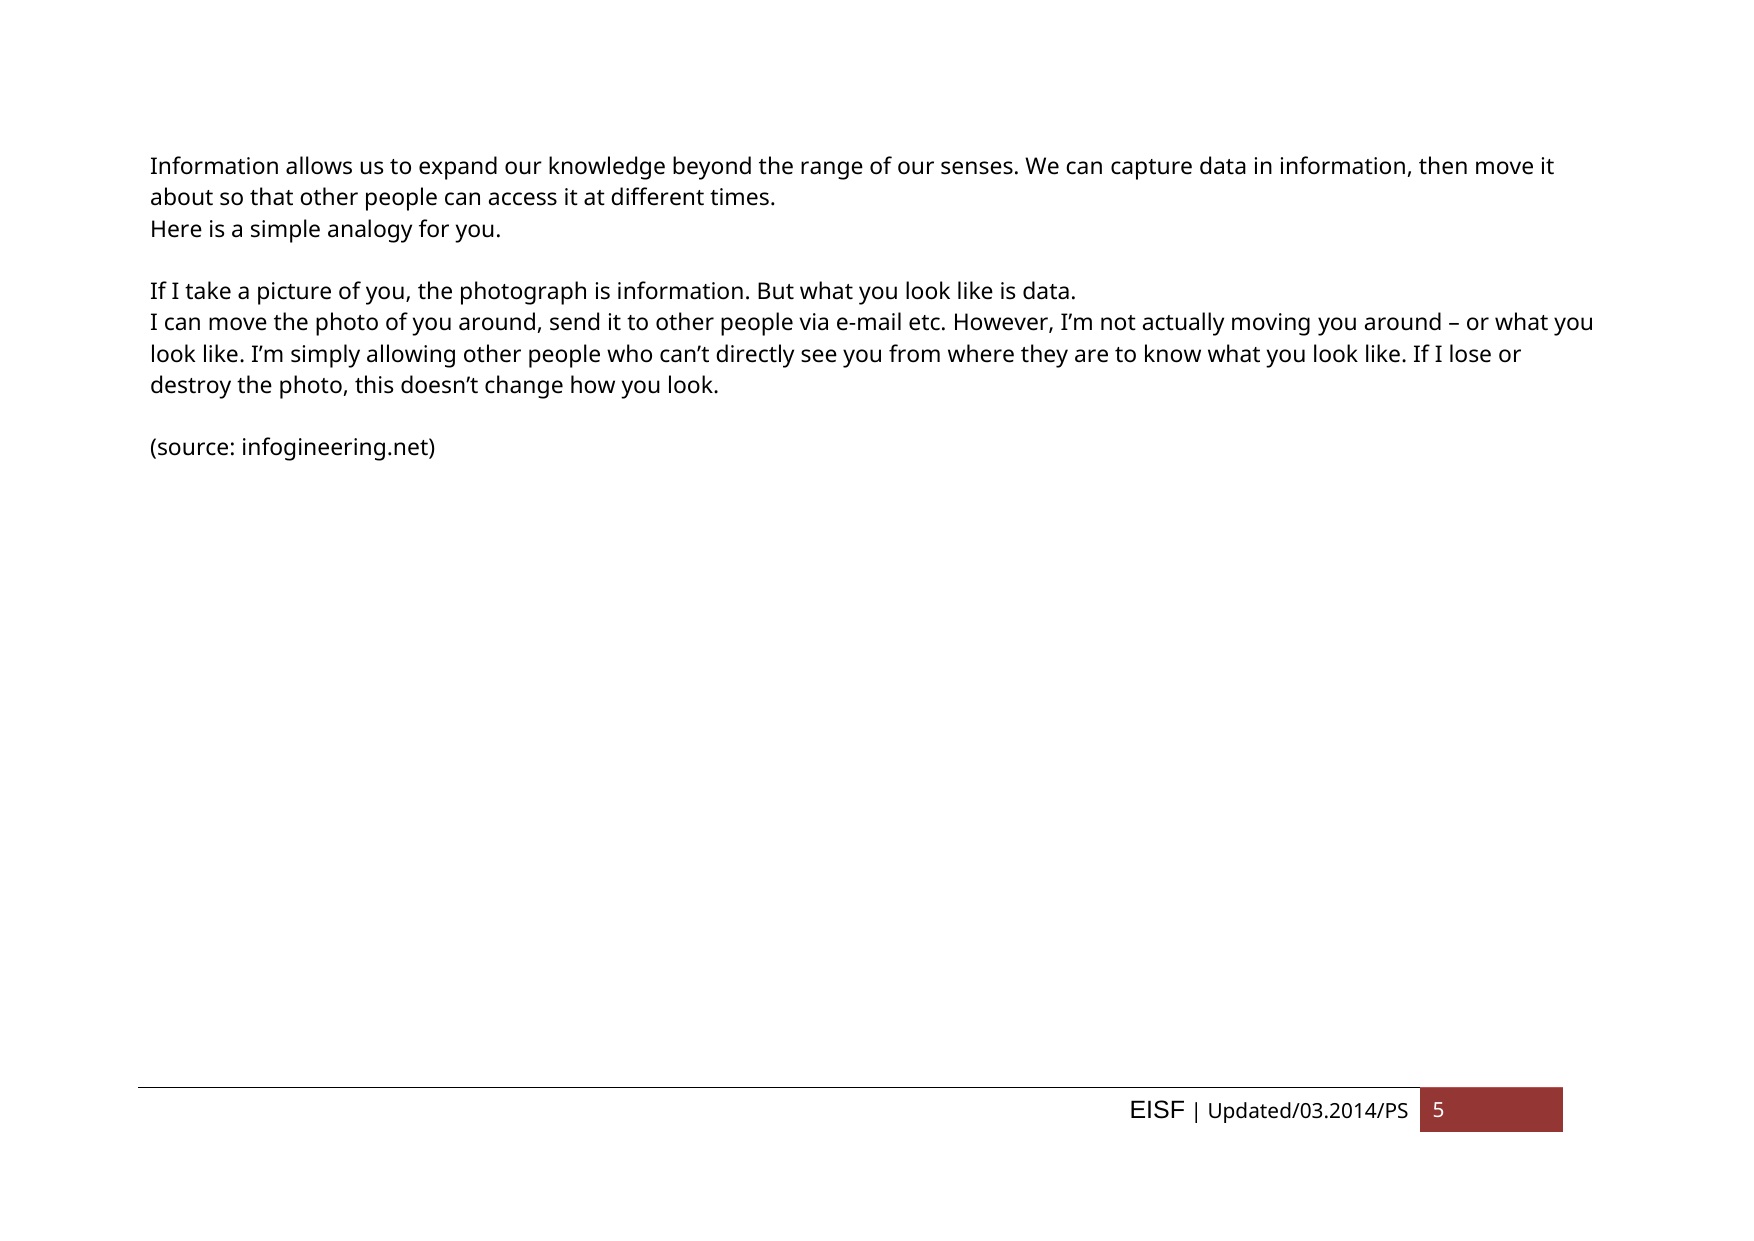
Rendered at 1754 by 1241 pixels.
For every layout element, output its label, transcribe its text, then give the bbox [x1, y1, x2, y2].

text Here is a simple analogy for you. [150, 212, 1604, 244]
text (source: infogineering.net) [150, 431, 1604, 462]
text If I take a picture of you, the photograph is information. But what you look like is data. [150, 275, 1604, 306]
text Information allows us to expand our knowledge beyond the range of our senses. We can capture data in information, then move it about so that other people can access it at different times. [150, 150, 1604, 212]
text I can move the photo of you around, send it to other people via e-mail etc. However, I’m not actually moving you around – or what you look like. I’m simply allowing other people who can’t directly see you from where they are to know what you look like. If I lose or destroy the photo, this doesn’t change how you look. [150, 306, 1604, 400]
